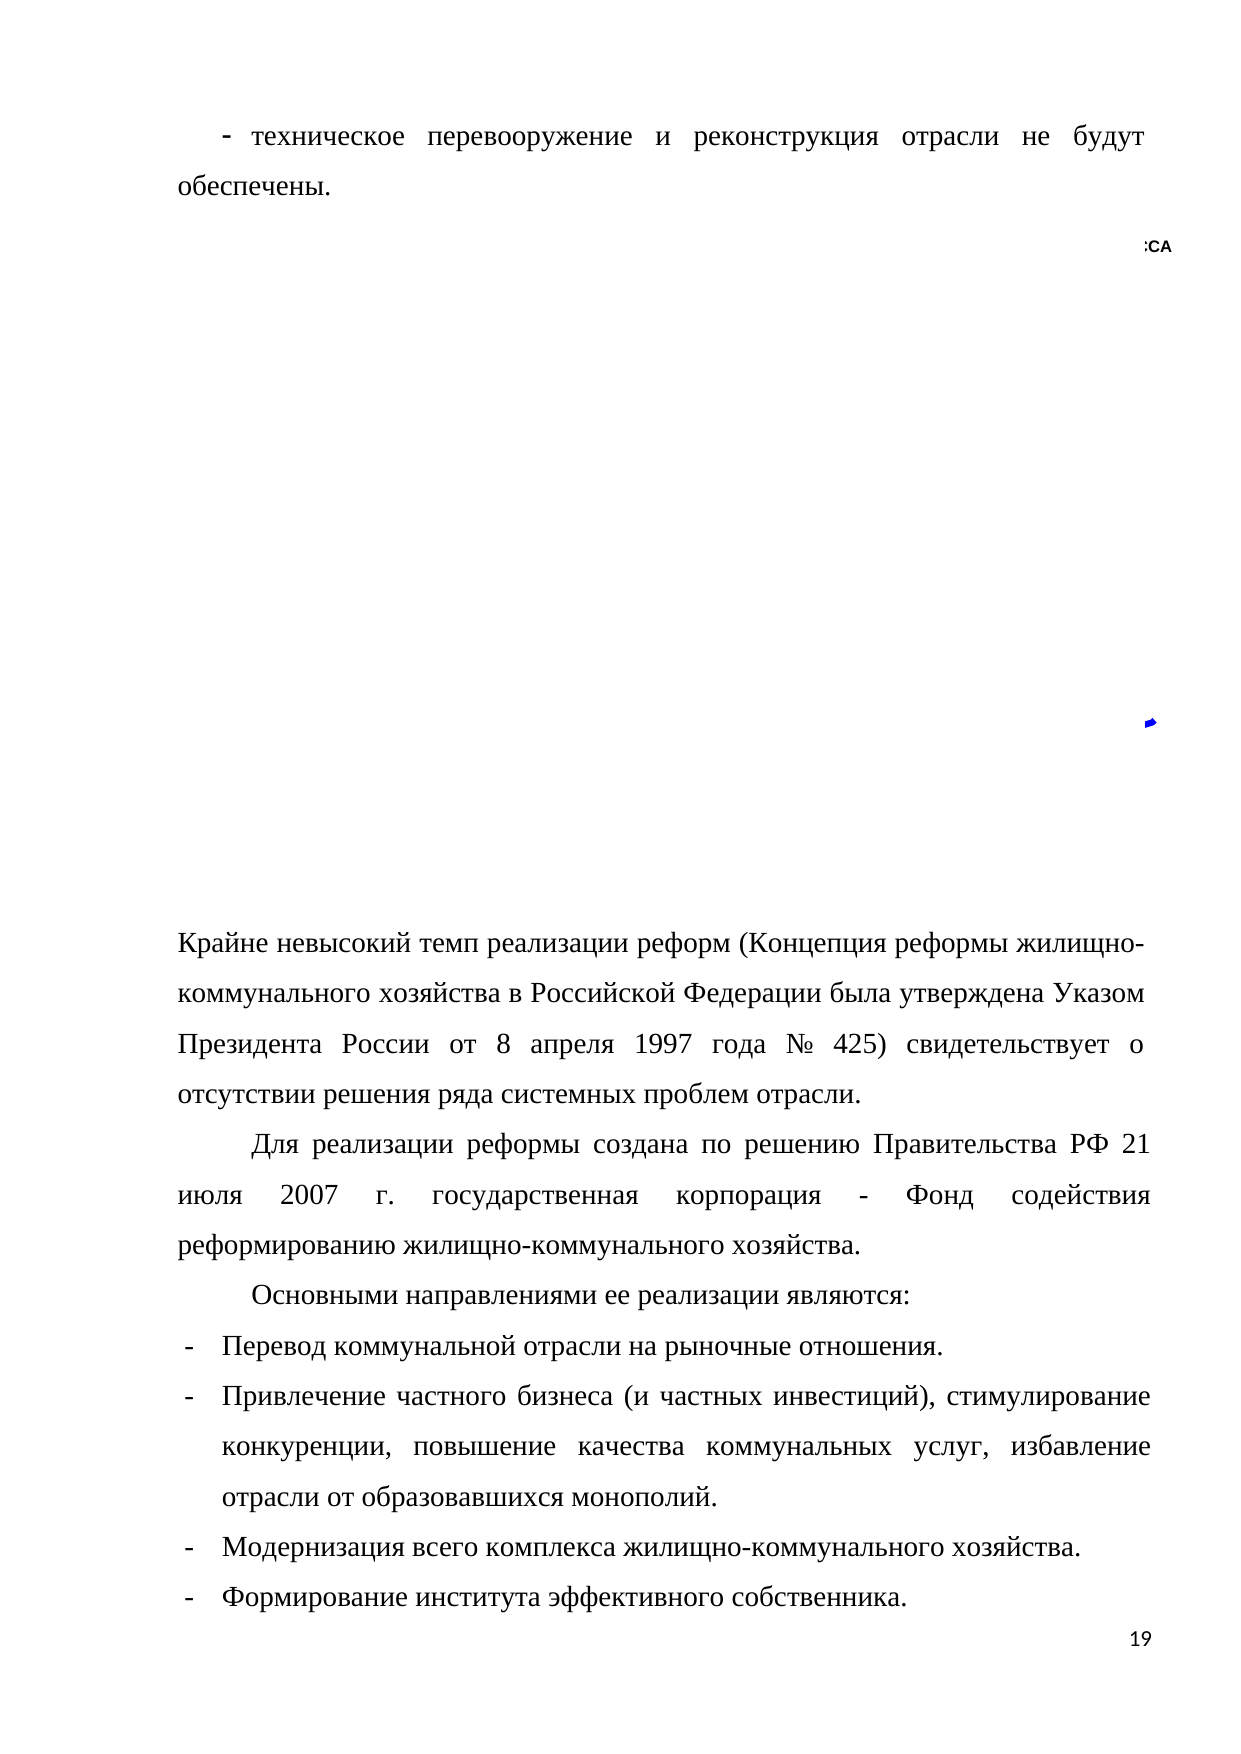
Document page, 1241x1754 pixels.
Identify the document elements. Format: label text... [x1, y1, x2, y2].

list Перевод коммунальной отрасли на рыночные отношения. [184, 1328, 1152, 1361]
text Для реализации реформы создана по решению Правительства РФ 21 июля 2007 г. государственная корпорация - Фонд содействия реформированию жилищно-коммунального хозяйства. [177, 1126, 1152, 1261]
list техническое перевооружение и реконструкция отрасли не будут обеспечены. [177, 118, 1145, 202]
text Основными направлениями ее реализации являются: [177, 1277, 1152, 1311]
text Крайне невысокий темп реализации реформ (Концепция реформы жилищно-коммунального хозяйства в Российской Федерации была утверждена Указом Президента России от 8 апреля 1997 года № 425) свидетельствует о отсутствии решения ряда системных проблем отрасли. [177, 219, 1145, 1110]
list Формирование института эффективного собственника. [184, 1579, 1152, 1613]
list Модернизация всего комплекса жилищно-коммунального хозяйства. [184, 1529, 1152, 1562]
list Привлечение частного бизнеса (и частных инвестиций), стимулирование конкуренции, повышение качества коммунальных услуг, избавление отрасли от образовавшихся монополий. [184, 1378, 1152, 1512]
